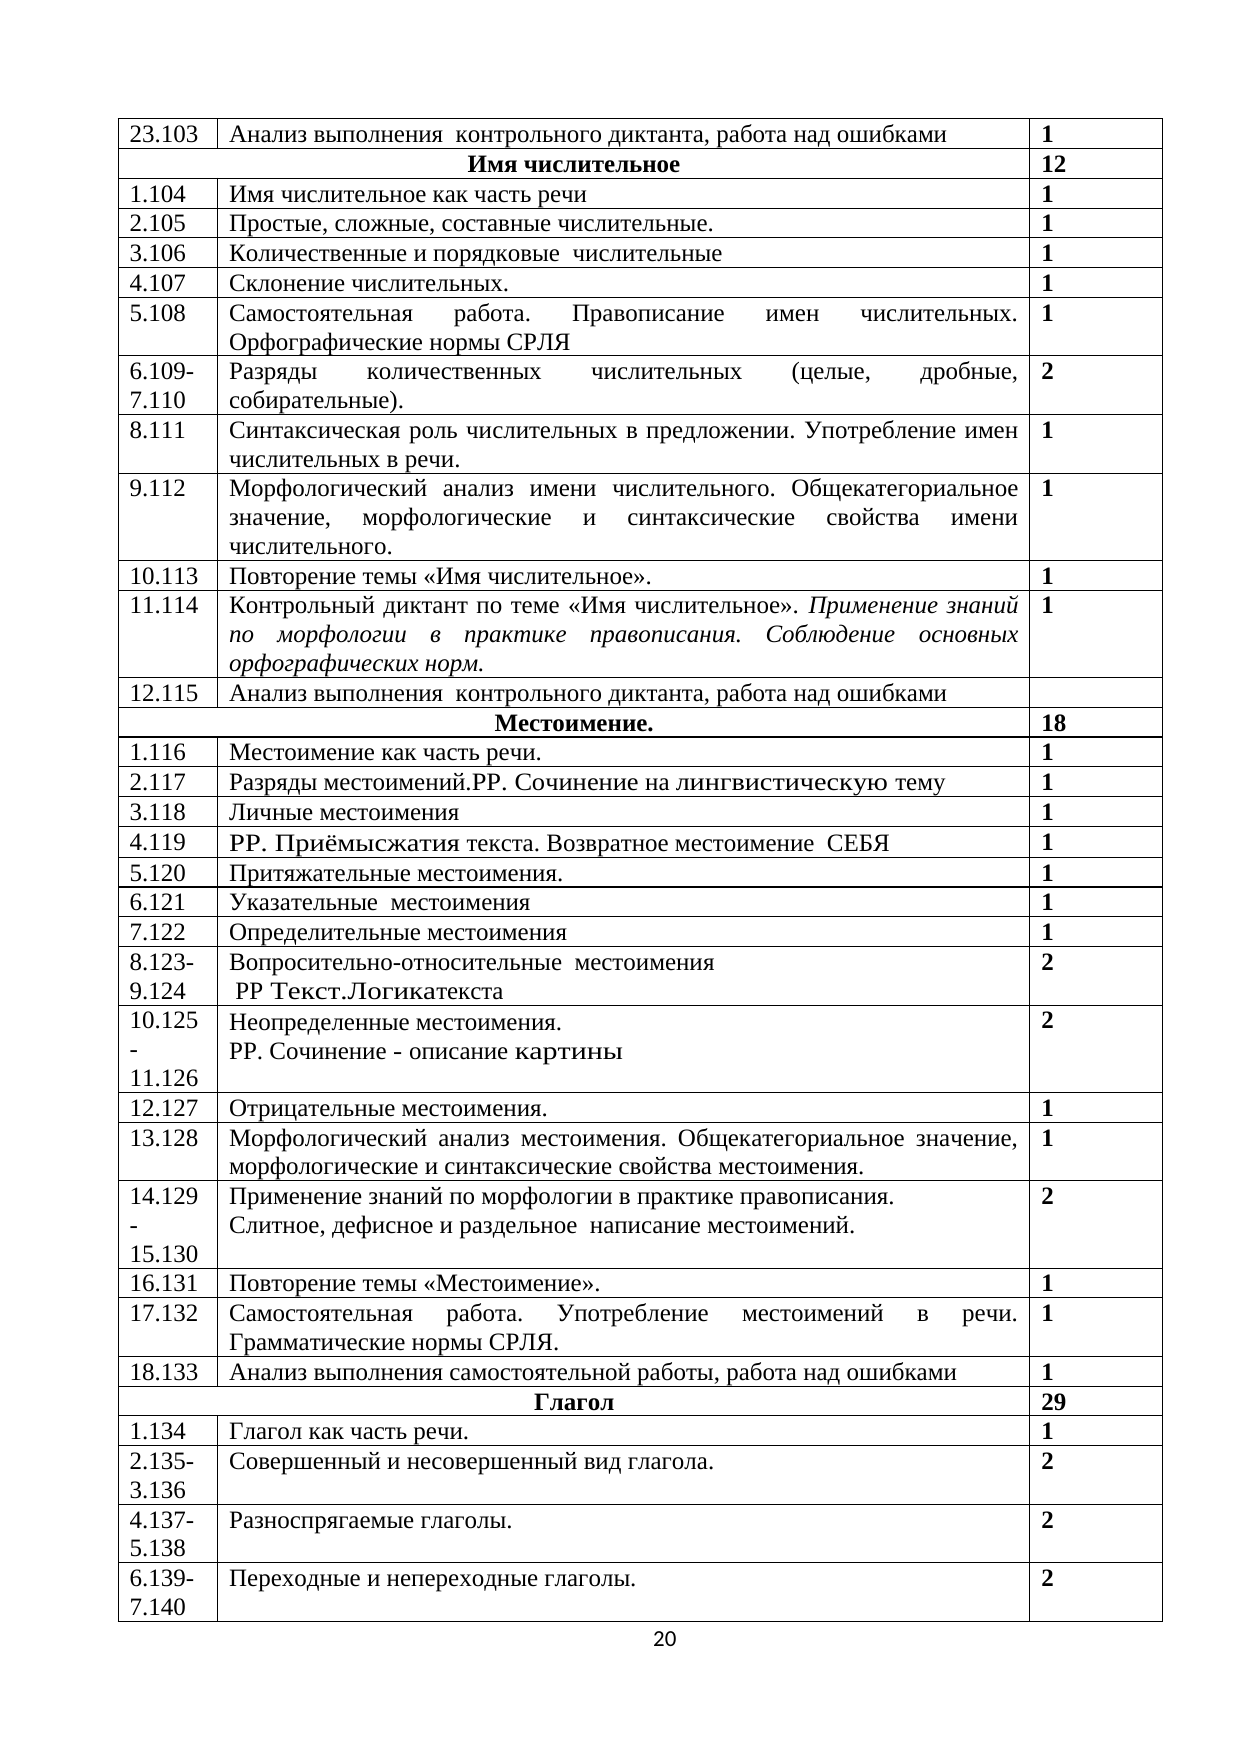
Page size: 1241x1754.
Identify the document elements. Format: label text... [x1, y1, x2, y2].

table_cell [1030, 678, 1162, 707]
table_cell 1 [1030, 415, 1162, 472]
table_cell 23.103 [119, 119, 217, 148]
table_cell 12.127 [119, 1093, 217, 1122]
table_cell 2 [1030, 1446, 1162, 1504]
table_cell Повторение темы «Местоимение». [218, 1269, 1029, 1297]
table_cell 1 [1030, 1357, 1162, 1386]
table_cell 9.112 [119, 474, 217, 560]
table_cell Совершенный и несовершенный вид глагола. [218, 1446, 1029, 1504]
table_cell 2 [1030, 1505, 1162, 1562]
table_cell 1 [1030, 268, 1162, 297]
table_cell Применение знаний по морфологии в практике правописания. Слитное, дефисное и раздельное написание местоимений. [218, 1181, 1029, 1267]
table_cell 1.134 [119, 1416, 217, 1445]
table_cell Самостоятельная работа. Правописание имен числительных. Орфографические нормы СРЛЯ [218, 298, 1029, 355]
table_cell 1 [1030, 298, 1162, 355]
table_cell 6.109-7.110 [119, 356, 217, 414]
table_cell Простые, сложные, составные числительные. [218, 209, 1029, 237]
table_cell Имя числительное как часть речи [218, 179, 1029, 207]
table_cell Морфологический анализ имени числительного. Общекатегориальное значение, морфологические и синтаксические свойства имени числительного. [218, 474, 1029, 560]
table_cell 2 [1030, 1563, 1162, 1621]
table_cell Склонение числительных. [218, 268, 1029, 297]
table_cell Количественные и порядковые числительные [218, 238, 1029, 267]
table_cell Анализ выполнения контрольного диктанта, работа над ошибками [218, 119, 1029, 148]
table_cell 4.119 [119, 827, 217, 857]
table_cell 1 [1030, 888, 1162, 916]
table_cell 6.139-7.140 [119, 1563, 217, 1621]
table_cell Анализ выполнения самостоятельной работы, работа над ошибками [218, 1357, 1029, 1386]
table_cell Разноспрягаемые глаголы. [218, 1505, 1029, 1562]
table_cell Синтаксическая роль числительных в предложении. Употребление имен числительных в речи. [218, 415, 1029, 472]
table_cell 1 [1030, 1269, 1162, 1297]
table_cell Анализ выполнения контрольного диктанта, работа над ошибками [218, 678, 1029, 707]
table_cell 1 [1030, 1093, 1162, 1122]
table_cell 1 [1030, 209, 1162, 237]
table_cell 2 [1030, 356, 1162, 414]
table_cell Переходные и непереходные глаголы. [218, 1563, 1029, 1621]
table_cell 2 [1030, 1181, 1162, 1267]
table_cell 12 [1030, 149, 1162, 178]
table_cell 10.113 [119, 561, 217, 589]
table_cell 1 [1030, 119, 1162, 148]
table_cell Неопределенные местоимения. РР. Сочинение - описание картины [218, 1006, 1029, 1092]
table_cell 17.132 [119, 1298, 217, 1356]
table_cell 4.107 [119, 268, 217, 297]
table_cell Морфологический анализ местоимения. Общекатегориальное значение, морфологические и синтаксические свойства местоимения. [218, 1123, 1029, 1180]
table_cell 7.122 [119, 917, 217, 946]
table_cell 8.123-9.124 [119, 947, 217, 1004]
table_cell 16.131 [119, 1269, 217, 1297]
table_cell 18 [1030, 708, 1162, 736]
table_cell 2 [1030, 947, 1162, 1004]
table_cell 1 [1030, 917, 1162, 946]
table_cell 1 [1030, 858, 1162, 886]
table_cell 14.129-15.130 [119, 1181, 217, 1267]
table_cell 29 [1030, 1387, 1162, 1415]
table_cell 2 [1030, 1006, 1162, 1092]
table_cell 2.135-3.136 [119, 1446, 217, 1504]
table_cell Разряды количественных числительных (целые, дробные, собирательные). [218, 356, 1029, 414]
table_cell 4.137-5.138 [119, 1505, 217, 1562]
table_cell Разряды местоимений.РР. Сочинение на лингвистическую тему [218, 767, 1029, 796]
table_cell 1 [1030, 561, 1162, 589]
table_cell 1 [1030, 797, 1162, 826]
table_cell 5.108 [119, 298, 217, 355]
table_cell 1 [1030, 767, 1162, 796]
table_cell Личные местоимения [218, 797, 1029, 826]
table_cell 12.115 [119, 678, 217, 707]
table_cell Имя числительное [119, 149, 1029, 178]
table_cell Притяжательные местоимения. [218, 858, 1029, 886]
table_cell Указательные местоимения [218, 888, 1029, 916]
table_cell 10.125-11.126 [119, 1006, 217, 1092]
table_cell Местоимение как часть речи. [218, 738, 1029, 766]
table_cell Отрицательные местоимения. [218, 1093, 1029, 1122]
table_cell 18.133 [119, 1357, 217, 1386]
table_cell 1 [1030, 179, 1162, 207]
table_cell 6.121 [119, 888, 217, 916]
table_cell 1 [1030, 827, 1162, 857]
table_cell 3.106 [119, 238, 217, 267]
table_cell 1 [1030, 1416, 1162, 1445]
table_cell Вопросительно-относительные местоимения РР Текст.Логикатекста [218, 947, 1029, 1004]
table_cell 3.118 [119, 797, 217, 826]
table_cell РР. Приёмысжатия текста. Возвратное местоимение СЕБЯ [218, 827, 1029, 857]
table_cell Глагол [119, 1387, 1029, 1415]
table_cell 1 [1030, 591, 1162, 677]
table_cell Контрольный диктант по теме «Имя числительное». Применение знаний по морфологии в практике правописания. Соблюдение основных орфографических норм. [218, 591, 1029, 677]
table_cell 11.114 [119, 591, 217, 677]
table_cell Местоимение. [119, 708, 1029, 736]
table_cell 1 [1030, 474, 1162, 560]
table_cell 1 [1030, 738, 1162, 766]
table_cell 1 [1030, 238, 1162, 267]
table_cell 2.105 [119, 209, 217, 237]
table_cell 1 [1030, 1298, 1162, 1356]
table_cell Самостоятельная работа. Употребление местоимений в речи. Грамматические нормы СРЛЯ. [218, 1298, 1029, 1356]
table_cell 8.111 [119, 415, 217, 472]
table_cell 1 [1030, 1123, 1162, 1180]
table_cell 5.120 [119, 858, 217, 886]
table_cell 1.116 [119, 738, 217, 766]
table_cell 2.117 [119, 767, 217, 796]
table_cell Повторение темы «Имя числительное». [218, 561, 1029, 589]
table_cell Определительные местоимения [218, 917, 1029, 946]
table_cell 13.128 [119, 1123, 217, 1180]
table_cell Глагол как часть речи. [218, 1416, 1029, 1445]
table_cell 1.104 [119, 179, 217, 207]
